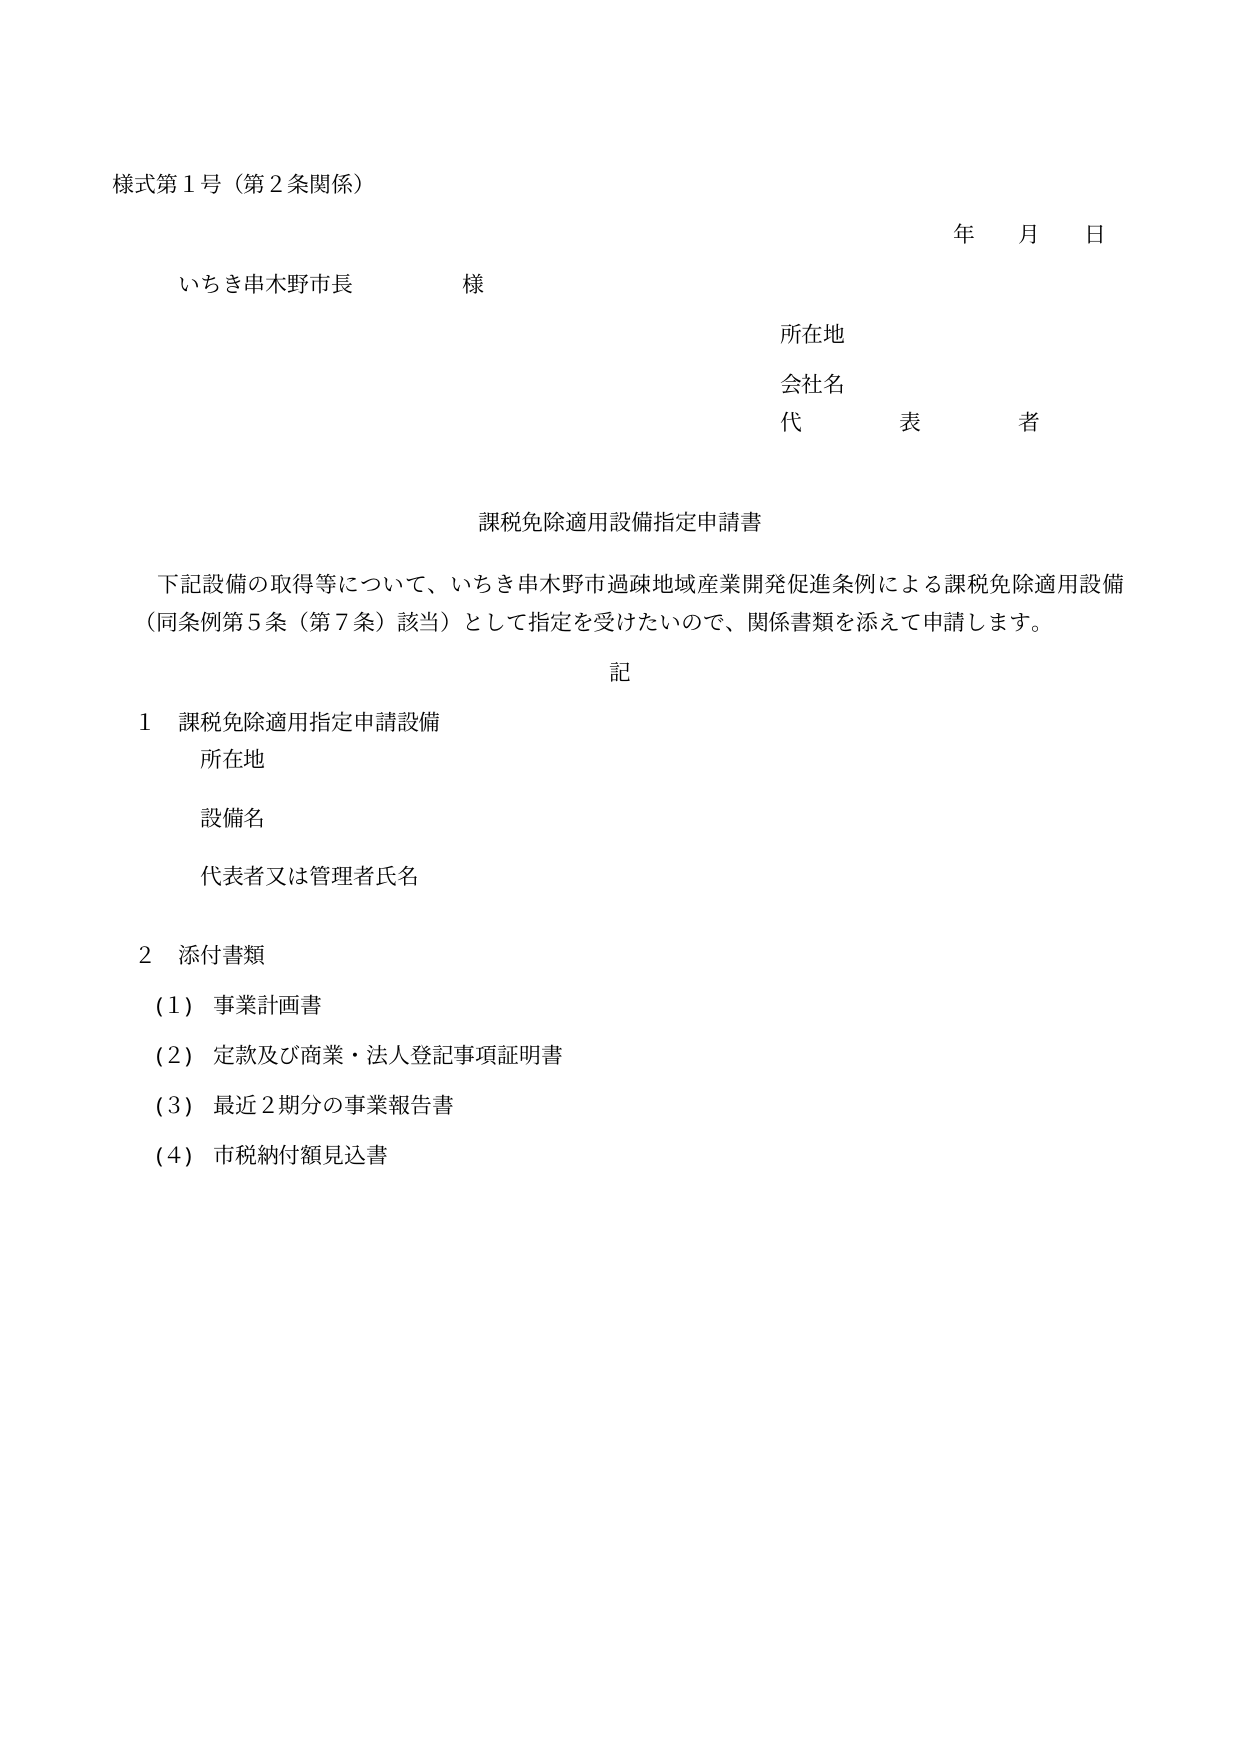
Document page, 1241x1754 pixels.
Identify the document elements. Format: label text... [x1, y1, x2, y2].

text 所在地 [112, 739, 1128, 777]
text ２ 添付書類 [112, 935, 1128, 973]
text 課税免除適用設備指定申請書特別措置適用工場指定申請書 [112, 502, 1128, 539]
text (３) 最近２期分の事業報告書 [112, 1085, 1128, 1123]
text 代表者 印 [112, 402, 1040, 477]
subtitle 記 [112, 652, 1128, 689]
text 年 月 日 [112, 214, 1106, 252]
text (１) 事業計画書 [112, 985, 1128, 1023]
text 会社名 [112, 364, 1040, 402]
text 様式第１号（第２条関係） [112, 164, 1128, 202]
text 設備名 [112, 798, 1128, 835]
text 代表者又は管理者氏名 [112, 856, 1128, 894]
text (４) 市税納付額見込書 [112, 1135, 1128, 1173]
text 所在地 [112, 314, 1128, 352]
text 下記設備の取得等について、いちき串木野市過疎地域産業開発促進条例による課税免除適用設備（同条例第５条（第７条）該当）として指定を受けたいので、関係書類を添えて申請します。 [112, 564, 1128, 639]
text １ 課税免除適用指定申請設備 [112, 702, 1128, 739]
text いちき串木野市長 様 [112, 264, 1128, 302]
text (２) 定款及び商業・法人登記事項証明書 [112, 1035, 1128, 1073]
